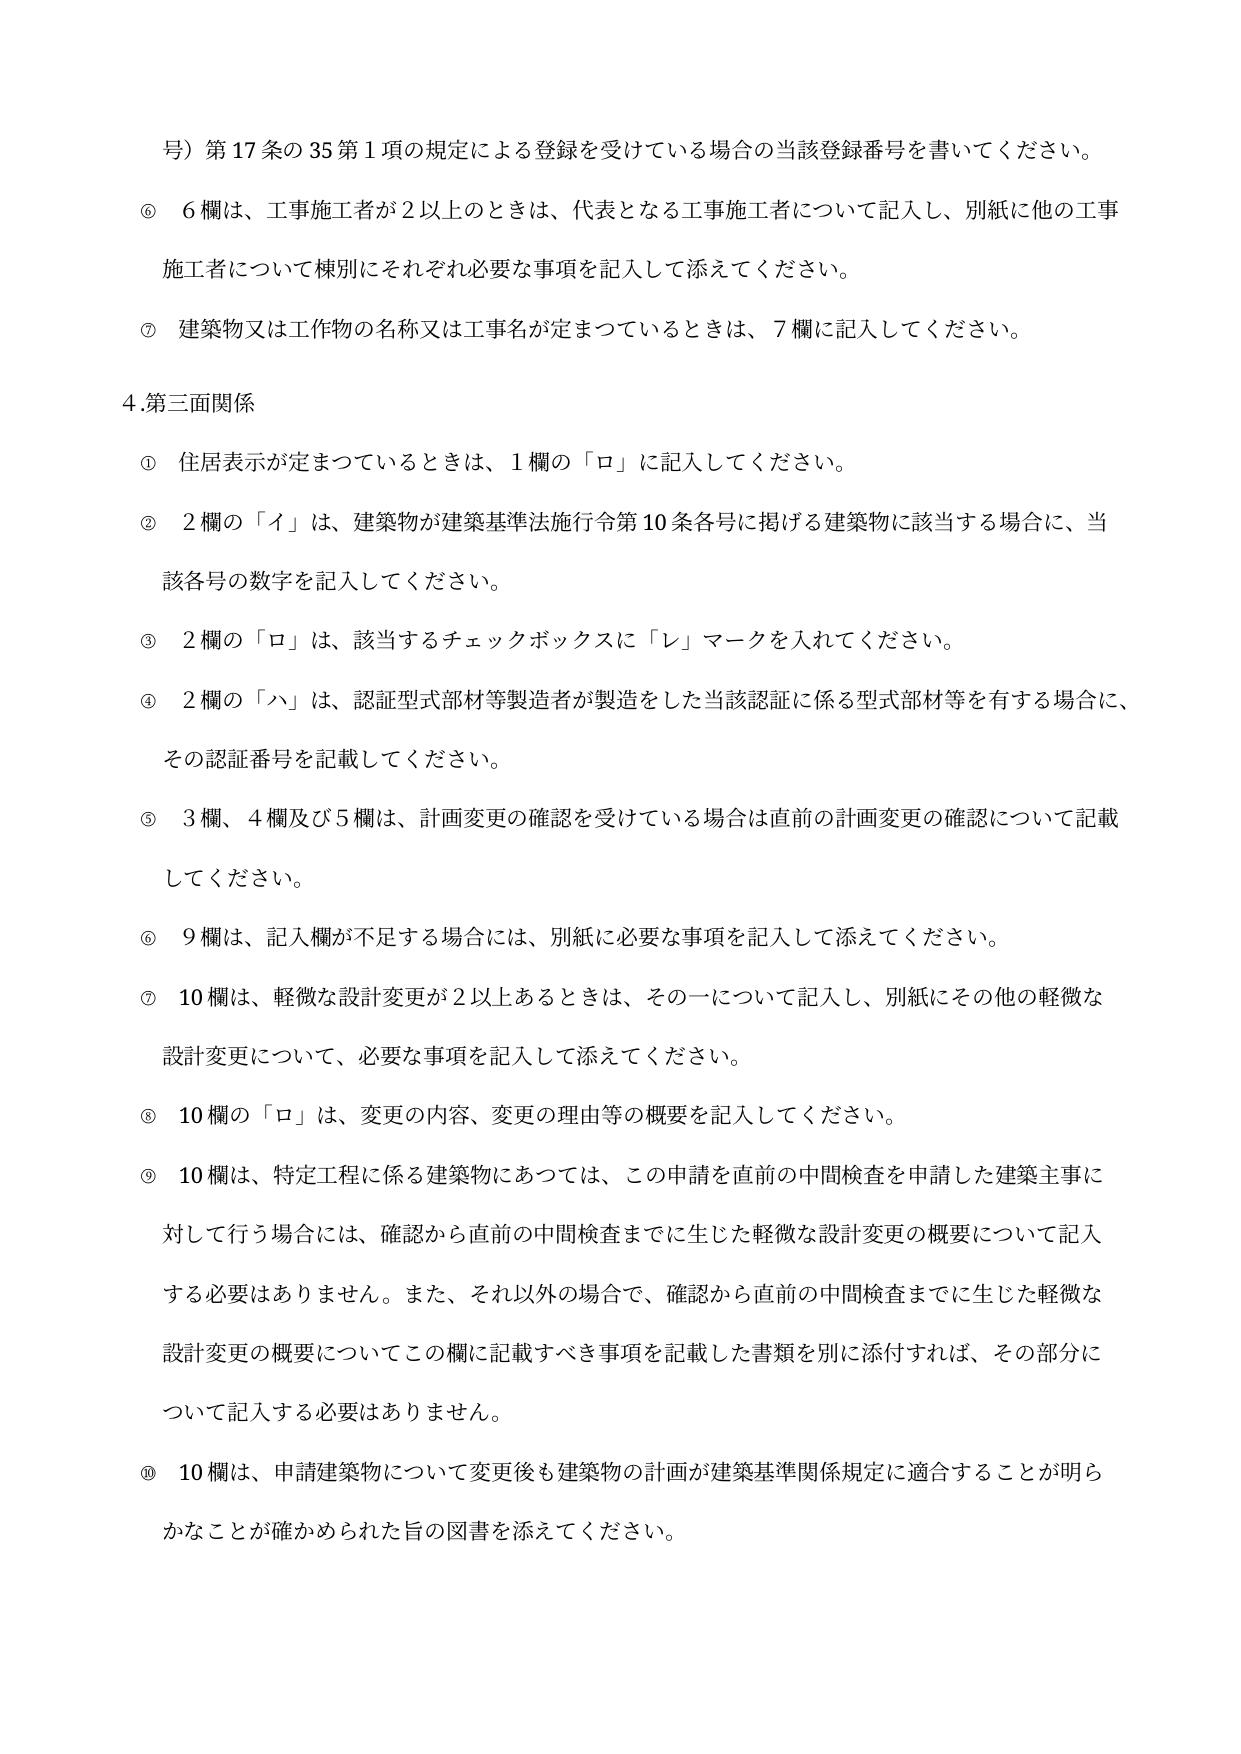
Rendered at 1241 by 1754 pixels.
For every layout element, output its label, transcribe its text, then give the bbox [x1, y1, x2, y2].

text ⑥ ６欄は、工事施工者が２以上のときは、代表となる工事施工者について記入し、別紙に他の工事施工者について棟別にそれぞれ必要な事項を記入して添えてください。 [140, 179, 1122, 298]
text ⑤ ３欄、４欄及び５欄は、計画変更の確認を受けている場合は直前の計画変更の確認について記載してください。 [140, 788, 1122, 907]
text ４.第三面関係 [118, 372, 1122, 432]
text ⑥ ９欄は、記入欄が不足する場合には、別紙に必要な事項を記入して添えてください。 [140, 907, 1122, 966]
text ⑧ 10欄の「ロ」は、変更の内容、変更の理由等の概要を記入してください。 [140, 1085, 1122, 1144]
text ② ２欄の「イ」は、建築物が建築基準法施行令第10条各号に掲げる建築物に該当する場合に、当該各号の数字を記入してください。 [140, 491, 1122, 610]
text ⑩ 10欄は、申請建築物について変更後も建築物の計画が建築基準関係規定に適合することが明らかなことが確かめられた旨の図書を添えてください。 [140, 1441, 1122, 1560]
text ⑨ 10欄は、特定工程に係る建築物にあつては、この申請を直前の中間検査を申請した建築主事に対して行う場合には、確認から直前の中間検査までに生じた軽微な設計変更の概要について記入する必要はありません。また、それ以外の場合で、確認から直前の中間検査までに生じた軽微な設計変更の概要についてこの欄に記載すべき事項を記載した書類を別に添付すれば、その部分について記入する必要はありません。 [140, 1144, 1122, 1441]
text ⑦ 建築物又は工作物の名称又は工事名が定まつているときは、７欄に記入してください。 [140, 298, 1122, 357]
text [140, 120, 1122, 179]
text ④ ２欄の「ハ」は、認証型式部材等製造者が製造をした当該認証に係る型式部材等を有する場合に、その認証番号を記載してください。 [140, 669, 1122, 788]
text ③ ２欄の「ロ」は、該当するチェックボックスに「レ」マークを入れてください。 [140, 610, 1122, 669]
text ① 住居表示が定まつているときは、１欄の「ロ」に記入してください。 [140, 432, 1122, 491]
text ⑦ 10欄は、軽微な設計変更が２以上あるときは、その一について記入し、別紙にその他の軽微な設計変更について、必要な事項を記入して添えてください。 [140, 966, 1122, 1085]
